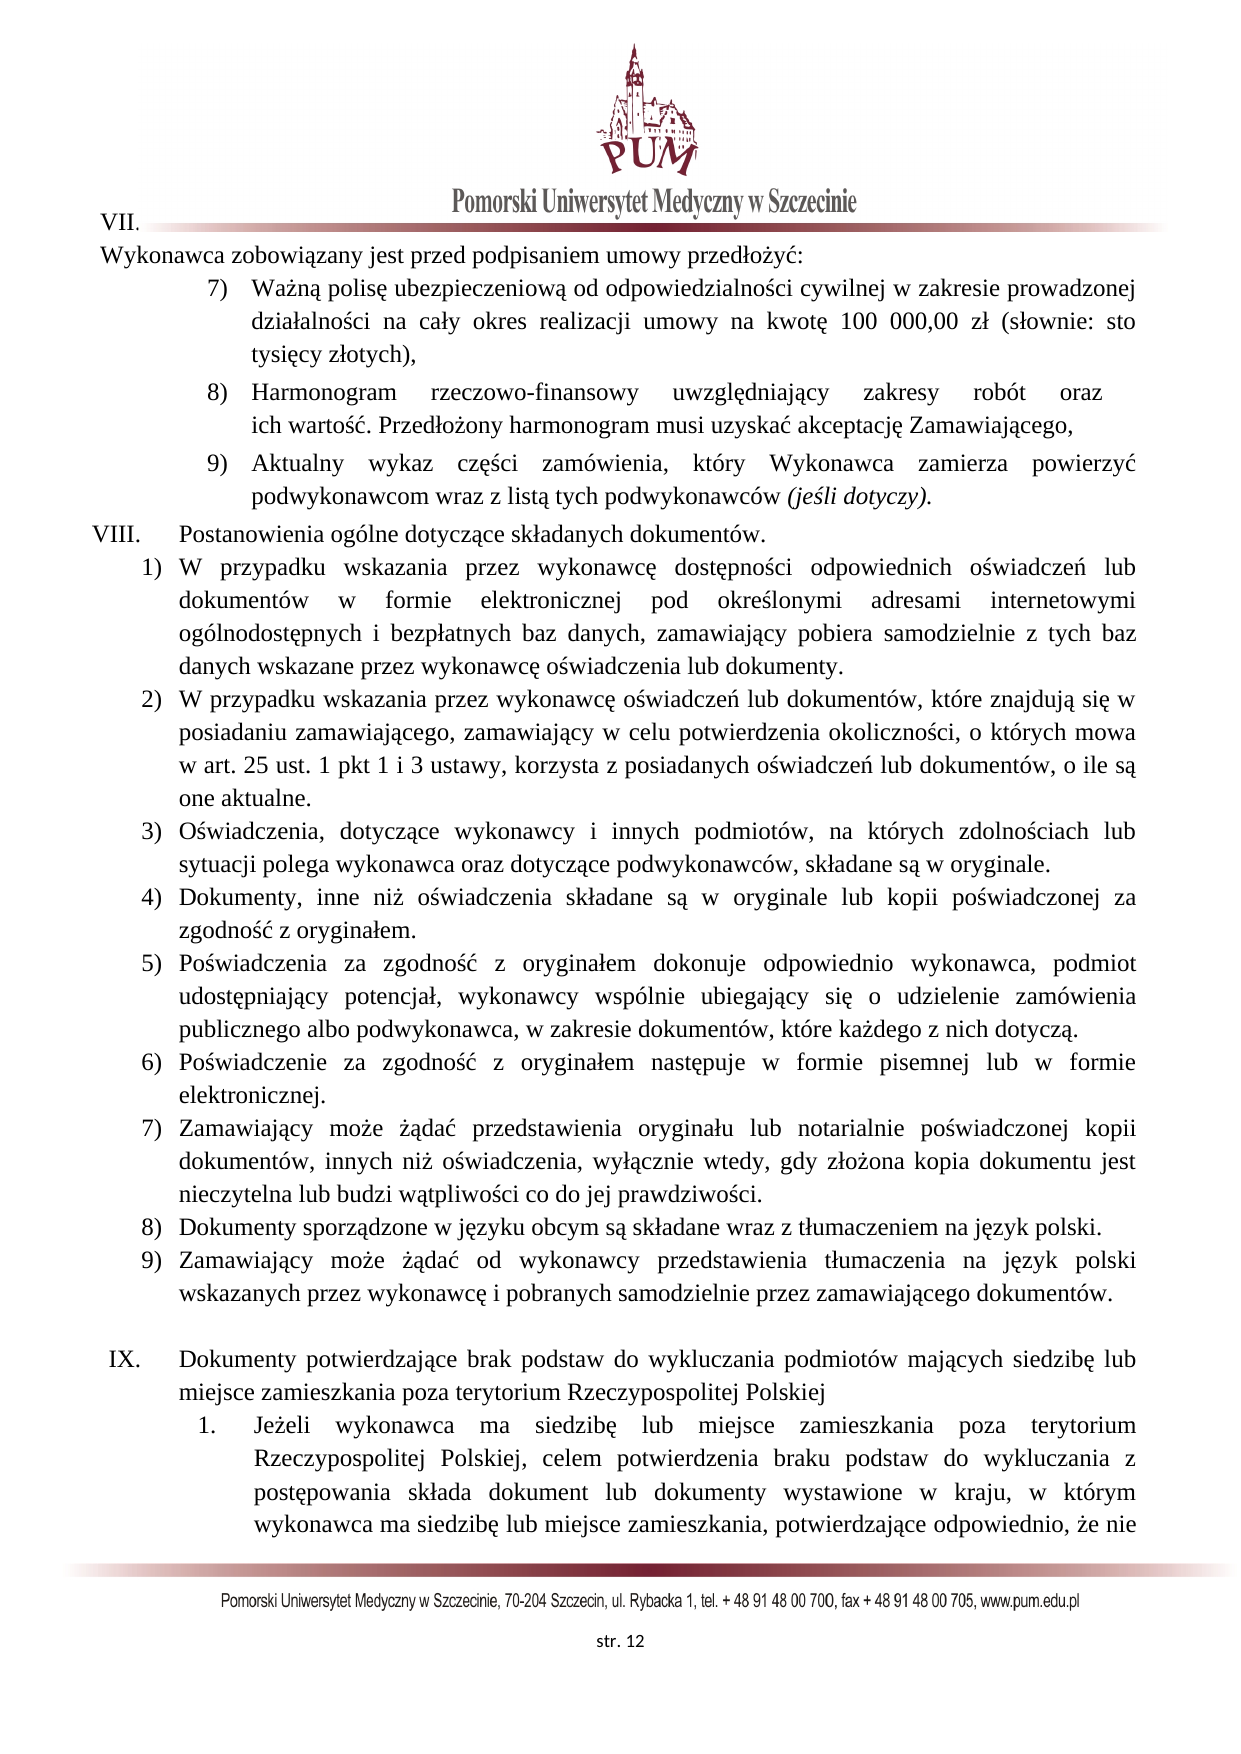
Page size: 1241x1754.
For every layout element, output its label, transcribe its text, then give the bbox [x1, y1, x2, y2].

list Dokumenty sporządzone w języku obcym są składane wraz z tłumaczeniem na język polski. [141, 1212, 1137, 1241]
list Zamawiający może żądać przedstawienia oryginału lub notarialnie poświadczonej kopii dokumentów, innych niż oświadczenia, wyłącznie wtedy, gdy złożona kopia dokumentu jest nieczytelna lub budzi wątpliwości co do jej prawdziwości. [141, 1113, 1137, 1208]
list Harmonogram rzeczowo-finansowy uwzględniający zakresy robót oraz ich wartość. Przedłożony harmonogram musi uzyskać akceptację Zamawiającego, [207, 377, 1137, 439]
list Poświadczenia za zgodność z oryginałem dokonuje odpowiednio wykonawca, podmiot udostępniający potencjał, wykonawcy wspólnie ubiegający się o udzielenie zamówienia publicznego albo podwykonawca, w zakresie dokumentów, które każdego z nich dotyczą. [141, 948, 1137, 1043]
picture [136, 43, 1168, 232]
list Ważną polisę ubezpieczeniową od odpowiedzialności cywilnej w zakresie prowadzonej działalności na cały okres realizacji umowy na kwotę 100 000,00 zł (słownie: sto tysięcy złotych), [207, 273, 1137, 368]
list Oświadczenia, dotyczące wykonawcy i innych podmiotów, na których zdolnościach lub sytuacji polega wykonawca oraz dotyczące podwykonawców, składane są w oryginale. [141, 816, 1137, 878]
list Dokumenty, inne niż oświadczenia składane są w oryginale lub kopii poświadczonej za zgodność z oryginałem. [141, 882, 1137, 944]
list W przypadku wskazania przez wykonawcę dostępności odpowiednich oświadczeń lub dokumentów w formie elektronicznej pod określonymi adresami internetowymi ogólnodostępnych i bezpłatnych baz danych, zamawiający pobiera samodzielnie z tych baz danych wskazane przez wykonawcę oświadczenia lub dokumenty. [141, 552, 1137, 680]
picture [58, 1563, 1240, 1611]
list Postanowienia ogólne dotyczące składanych dokumentów. [141, 519, 1137, 548]
list Zamawiający może żądać od wykonawcy przedstawienia tłumaczenia na język polski wskazanych przez wykonawcę i pobranych samodzielnie przez zamawiającego dokumentów. [141, 1245, 1137, 1307]
list Dokumenty potwierdzające brak podstaw do wykluczania podmiotów mających siedzibę lub miejsce zamieszkania poza terytorium Rzeczypospolitej Polskiej [141, 1344, 1137, 1406]
list W przypadku wskazania przez wykonawcę oświadczeń lub dokumentów, które znajdują się w posiadaniu zamawiającego, zamawiający w celu potwierdzenia okoliczności, o których mowa w art. 25 ust. 1 pkt 1 i 3 ustawy, korzysta z posiadanych oświadczeń lub dokumentów, o ile są one aktualne. [141, 684, 1137, 812]
list Aktualny wykaz części zamówienia, który Wykonawca zamierza powierzyć podwykonawcom wraz z listą tych podwykonawców (jeśli dotyczy). [207, 448, 1137, 510]
list Wykonawca zobowiązany jest przed podpisaniem umowy przedłożyć: [141, 232, 1137, 268]
list Poświadczenie za zgodność z oryginałem następuje w formie pisemnej lub w formie elektronicznej. [141, 1047, 1137, 1109]
